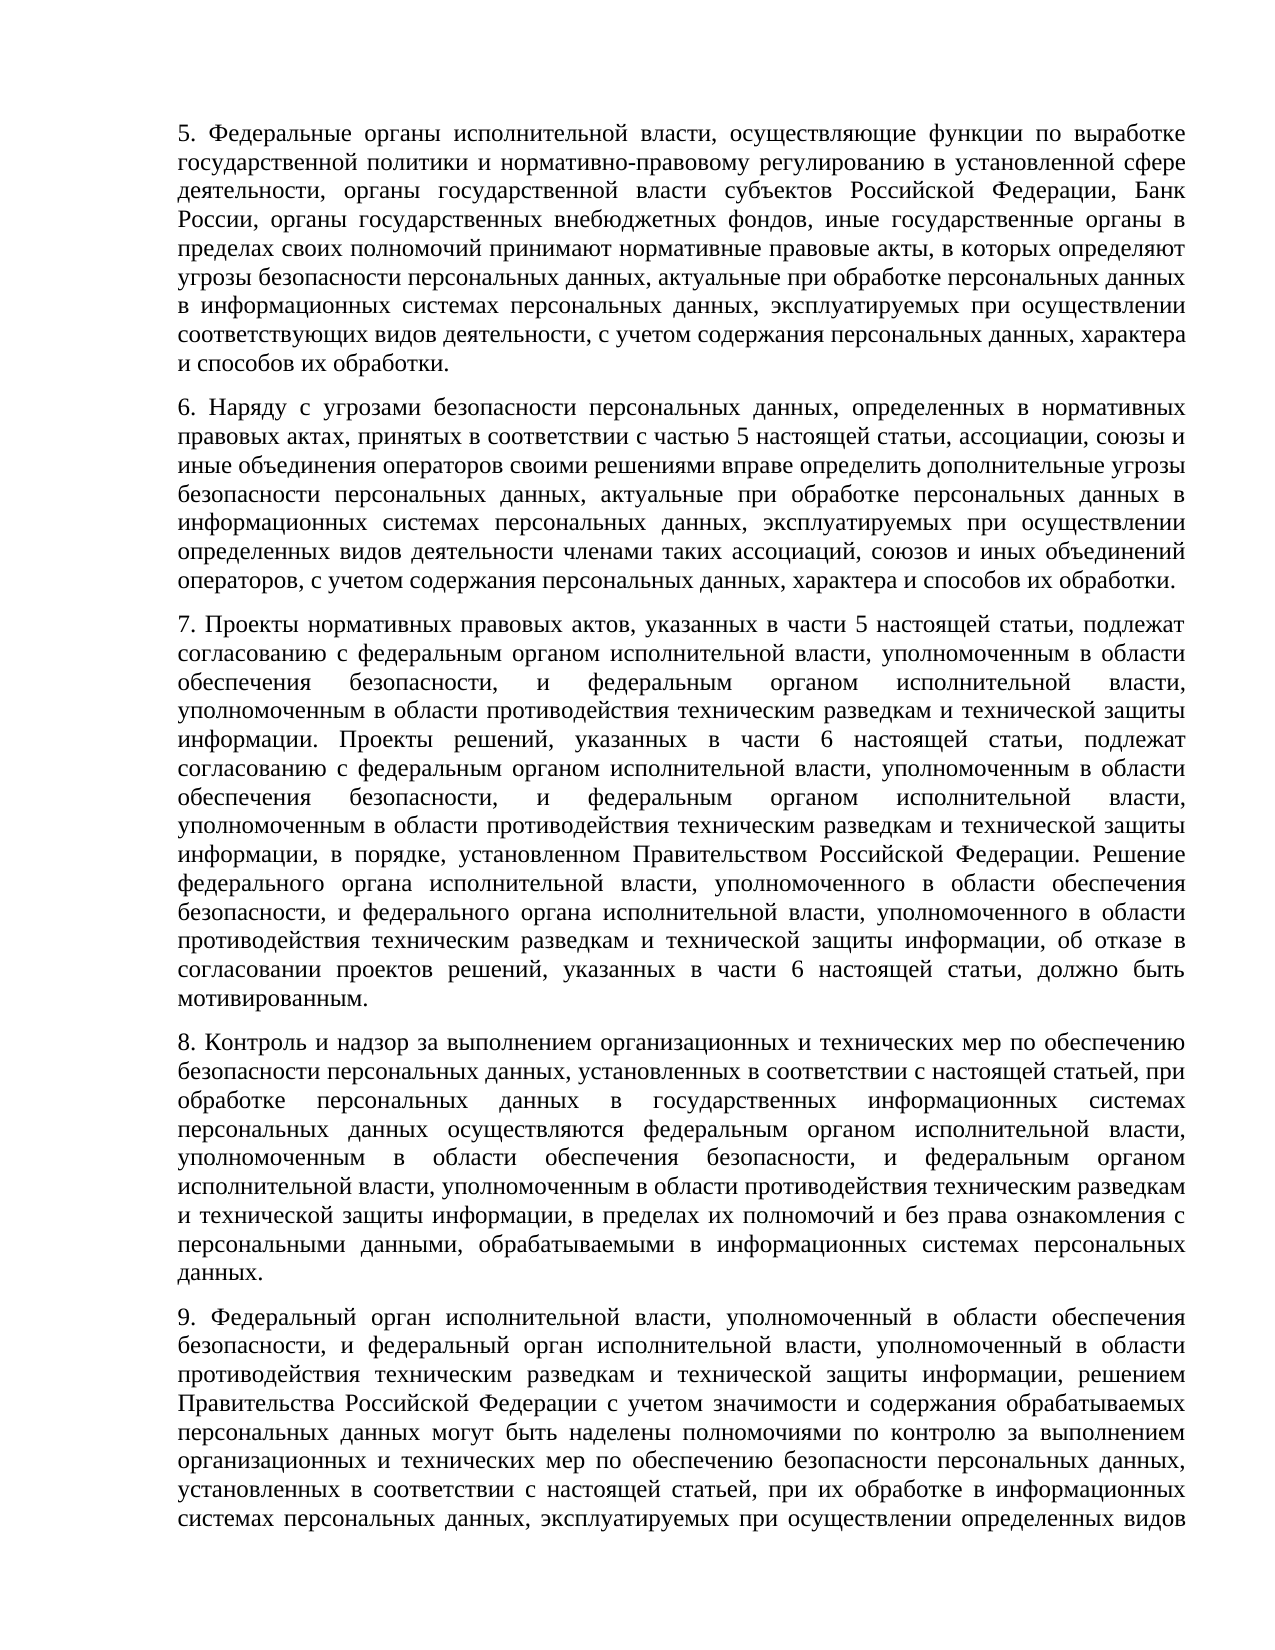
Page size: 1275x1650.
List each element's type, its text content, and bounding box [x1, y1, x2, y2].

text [177, 1302, 1186, 1532]
text 5. Федеральные органы исполнительной власти, осуществляющие функции по выработке государственной политики и нормативно-правовому регулированию в установленной сфере деятельности, органы государственной власти субъектов Российской Федерации, Банк России, органы государственных внебюджетных фондов, иные государственные органы в пределах своих полномочий принимают нормативные правовые акты, в которых определяют угрозы безопасности персональных данных, актуальные при обработке персональных данных в информационных системах персональных данных, эксплуатируемых при осуществлении соответствующих видов деятельности, с учетом содержания персональных данных, характера и способов их обработки. [177, 118, 1186, 377]
text 8. Контроль и надзор за выполнением организационных и технических мер по обеспечению безопасности персональных данных, установленных в соответствии с настоящей статьей, при обработке персональных данных в государственных информационных системах персональных данных осуществляются федеральным органом исполнительной власти, уполномоченным в области обеспечения безопасности, и федеральным органом исполнительной власти, уполномоченным в области противодействия техническим разведкам и технической защиты информации, в пределах их полномочий и без права ознакомления с персональными данными, обрабатываемыми в информационных системах персональных данных. [177, 1027, 1186, 1286]
text 7. Проекты нормативных правовых актов, указанных в части 5 настоящей статьи, подлежат согласованию с федеральным органом исполнительной власти, уполномоченным в области обеспечения безопасности, и федеральным органом исполнительной власти, уполномоченным в области противодействия техническим разведкам и технической защиты информации. Проекты решений, указанных в части 6 настоящей статьи, подлежат согласованию с федеральным органом исполнительной власти, уполномоченным в области обеспечения безопасности, и федеральным органом исполнительной власти, уполномоченным в области противодействия техническим разведкам и технической защиты информации, в порядке, установленном Правительством Российской Федерации. Решение федерального органа исполнительной власти, уполномоченного в области обеспечения безопасности, и федерального органа исполнительной власти, уполномоченного в области противодействия техническим разведкам и технической защиты информации, об отказе в согласовании проектов решений, указанных в части 6 настоящей статьи, должно быть мотивированным. [177, 609, 1186, 1012]
text 6. Наряду с угрозами безопасности персональных данных, определенных в нормативных правовых актах, принятых в соответствии с частью 5 настоящей статьи, ассоциации, союзы и иные объединения операторов своими решениями вправе определить дополнительные угрозы безопасности персональных данных, актуальные при обработке персональных данных в информационных системах персональных данных, эксплуатируемых при осуществлении определенных видов деятельности членами таких ассоциаций, союзов и иных объединений операторов, с учетом содержания персональных данных, характера и способов их обработки. [177, 392, 1186, 594]
